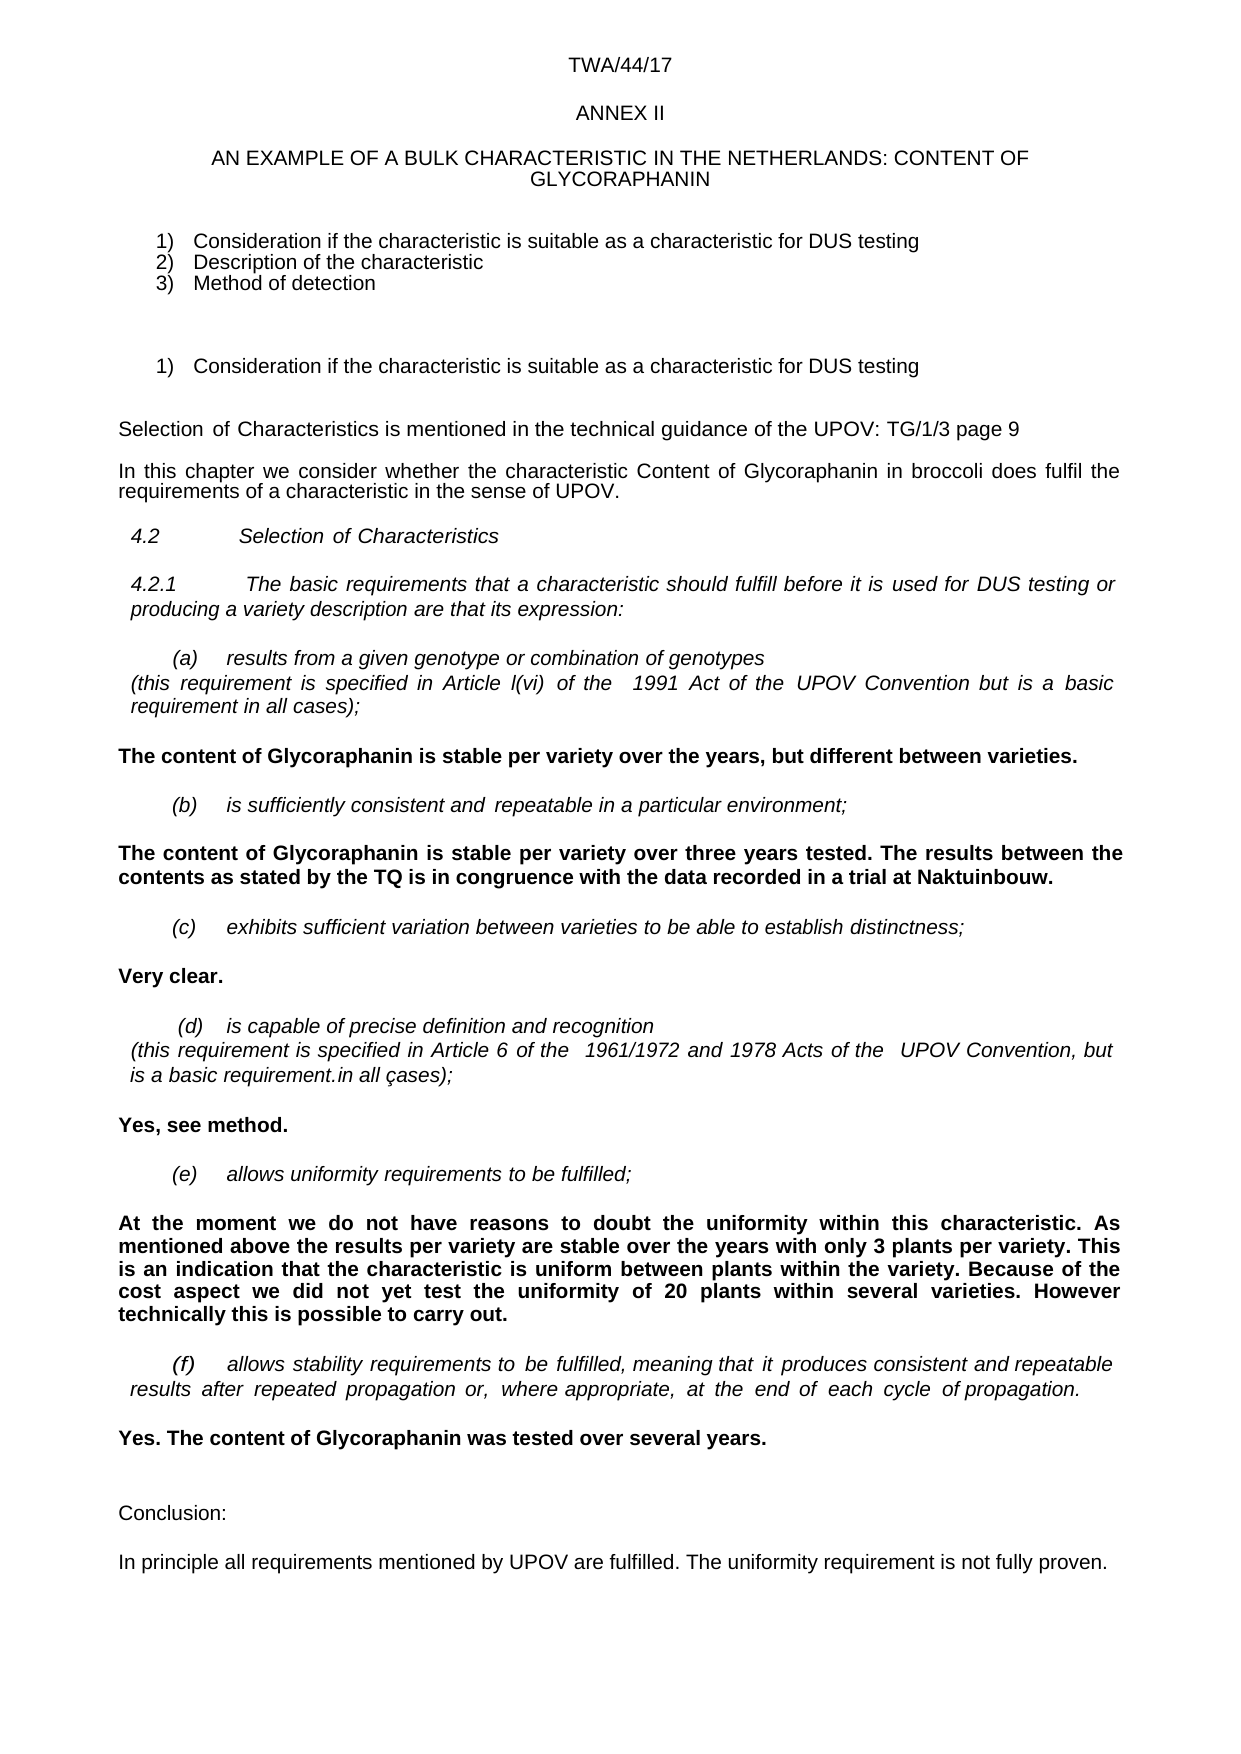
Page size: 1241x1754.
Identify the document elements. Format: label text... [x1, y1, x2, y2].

text Yes, see method. [118, 1114, 1122, 1137]
text Selection of Characteristics is mentioned in the technical guidance of the UPOV: TG/1/3 page 9 [118, 420, 1122, 441]
text (d) is capable of precise definition and recognition [172, 989, 1019, 1038]
text (a) results from a given genotype or combination of genotypes [172, 646, 1124, 670]
text (e) allows uniformity requirements to be fulfilled; [172, 1162, 1124, 1186]
text The content of Glycoraphanin is stable per variety over the years, but different between varieties. [118, 744, 1115, 768]
text At the moment we do not have reasons to doubt the uniformity within this characteristic. As mentioned above the results per variety are stable over the years with only 3 plants per variety. This is an indication that the characteristic is uniform between plants within the variety. Because of the cost aspect we did not yet test the uniformity of 20 plants within several varieties. However technically this is possible to carry out. [118, 1212, 1122, 1326]
text The content of Glycoraphanin is stable per variety over three years tested. The results between the contents as stated by the TQ is in congruence with the data recorded in a trial at Naktuinbouw. [118, 841, 1124, 889]
text Conclusion: [118, 1502, 1122, 1524]
text (b) is sufficiently consistent and repeatable in a particular environment; [172, 793, 1124, 817]
text 4.2.1 The basic requirements that a characteristic should fulfill before it is used for DUS testing or producing a variety description are that its expression: [131, 572, 1116, 621]
text In principle all requirements mentioned by UPOV are fulfilled. The uniformity requirement is not fully proven. [118, 1551, 1122, 1574]
text In this chapter we consider whether the characteristic Content of Glycoraphanin in broccoli does fulfil the requirements of a characteristic in the sense of UPOV. [118, 461, 1122, 503]
text 4.2 Selection of Characteristics [131, 524, 577, 548]
text (this requirement is specified in Article l(vi) of the 1991 Act of the UPOV Convention but is a basic requirement in all cases); [131, 671, 1115, 719]
text (this requirement is specified in Article 6 of the 1961/1972 and 1978 Acts of the UPOV Convention, but is a basic requirement.in all çases); [130, 1038, 1114, 1087]
list Method of detection [156, 274, 1122, 295]
list Consideration if the characteristic is suitable as a characteristic for DUS testing [156, 232, 1122, 253]
text Very clear. [118, 939, 1019, 988]
text AN EXAMPLE OF A BULK CHARACTERISTIC IN THE NETHERLANDS: CONTENT OF GLYCORAPHANIN [118, 149, 1122, 191]
list Description of the characteristic [156, 253, 1122, 274]
text Yes. The content of Glycoraphanin was tested over several years. [118, 1426, 1113, 1451]
list Consideration if the characteristic is suitable as a characteristic for DUS testing [156, 357, 1122, 378]
text (f) allows stability requirements to be fulfilled, meaning that it produces consistent and repeatable results after repeated propagation or, where appropriate, at the end of each cycle of propagation. [130, 1351, 1113, 1401]
text (c) exhibits sufficient variation between varieties to be able to establish distinctness; [172, 890, 1019, 939]
